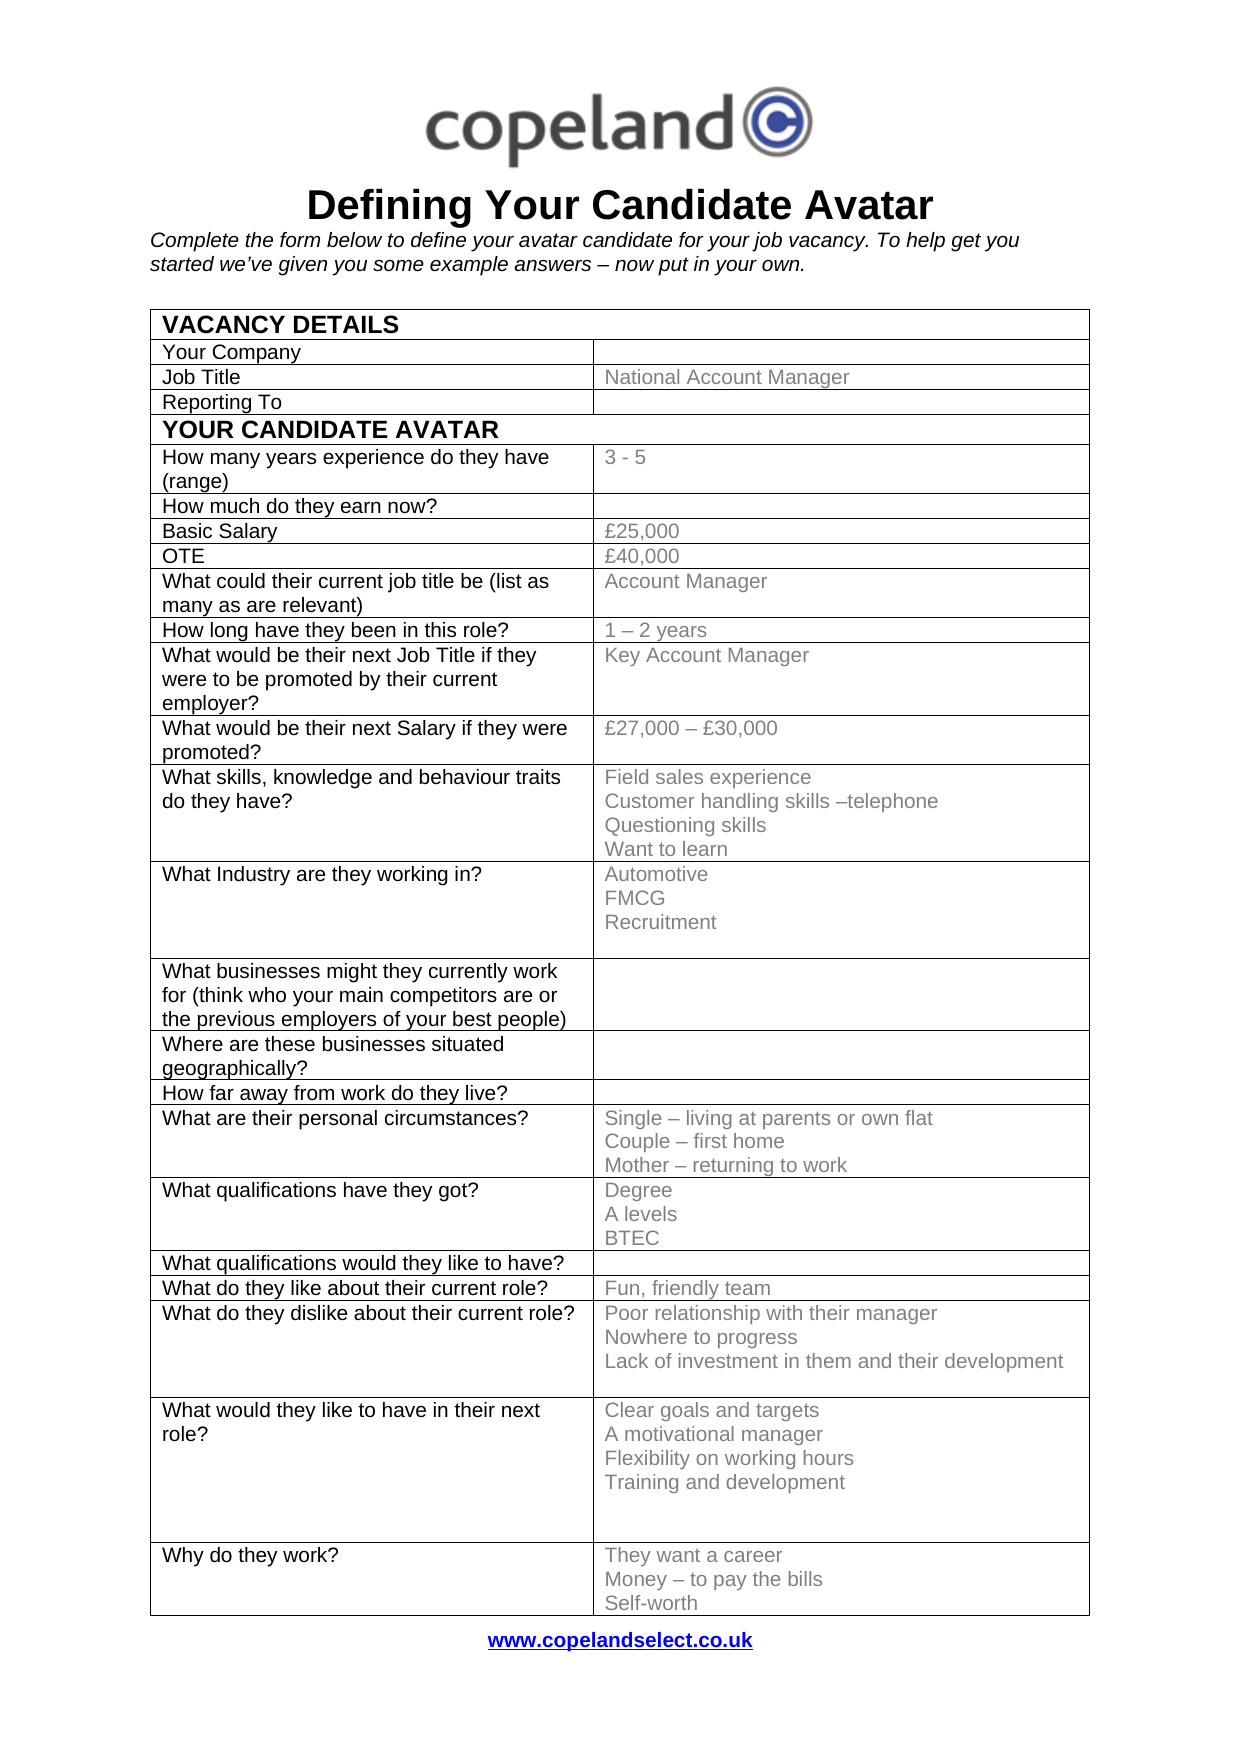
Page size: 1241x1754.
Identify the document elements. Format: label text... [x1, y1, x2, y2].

table_cell [594, 494, 1089, 518]
table_cell [594, 1080, 1089, 1104]
table_cell OTE [151, 544, 593, 568]
table_cell Automotive FMCG Recruitment [594, 862, 1089, 957]
table_cell Reporting To [151, 390, 593, 414]
table_cell 1 – 2 years [594, 618, 1089, 642]
text Defining Your Candidate Avatar [150, 180, 1090, 228]
table_cell What do they dislike about their current role? [151, 1301, 593, 1397]
table_cell What Industry are they working in? [151, 862, 593, 957]
table_cell [594, 1251, 1089, 1275]
table_cell Account Manager [594, 569, 1089, 617]
table_cell What skills, knowledge and behaviour traits do they have? [151, 765, 593, 861]
table_header VACANCY DETAILS [151, 310, 1089, 339]
table_cell What businesses might they currently work for (think who your main competitors are or the previous employers of your best people) [151, 959, 593, 1030]
table_cell Your Company [151, 340, 593, 364]
table_cell Clear goals and targets A motivational manager Flexibility on working hours Training and development [594, 1398, 1089, 1542]
table_cell What qualifications would they like to have? [151, 1251, 593, 1275]
table_cell Why do they work? [151, 1543, 593, 1615]
table_cell They want a career Money – to pay the bills Self-worth [594, 1543, 1089, 1615]
table_cell How far away from work do they live? [151, 1080, 593, 1104]
table_cell How long have they been in this role? [151, 618, 593, 642]
table_cell What are their personal circumstances? [151, 1105, 593, 1177]
table_cell How much do they earn now? [151, 494, 593, 518]
table_cell What do they like about their current role? [151, 1276, 593, 1300]
table_cell What would be their next Salary if they were promoted? [151, 716, 593, 764]
table_cell What could their current job title be (list as many as are relevant) [151, 569, 593, 617]
table_cell Job Title [151, 365, 593, 389]
table_cell Single – living at parents or own flat Couple – first home Mother – returning to work [594, 1105, 1089, 1177]
table_cell £40,000 [594, 544, 1089, 568]
table_cell £25,000 [594, 519, 1089, 543]
table_cell Poor relationship with their manager Nowhere to progress Lack of investment in them and their development [594, 1301, 1089, 1397]
table_cell What would be their next Job Title if they were to be promoted by their current employer? [151, 643, 593, 715]
table_cell £27,000 – £30,000 [594, 716, 1089, 764]
table_cell Basic Salary [151, 519, 593, 543]
table_cell Field sales experience Customer handling skills –telephone Questioning skills Want to learn [594, 765, 1089, 861]
table_cell YOUR CANDIDATE AVATAR [151, 415, 1089, 444]
table_cell What would they like to have in their next role? [151, 1398, 593, 1542]
table_cell Key Account Manager [594, 643, 1089, 715]
text Complete the form below to define your avatar candidate for your job vacancy. To help get you started we’ve given you some example answers – now put in your own. [150, 228, 1090, 276]
table_cell 3 - 5 [594, 445, 1089, 493]
table_cell [594, 340, 1089, 364]
picture [390, 73, 850, 180]
table_cell Fun, friendly team [594, 1276, 1089, 1300]
table_cell National Account Manager [594, 365, 1089, 389]
table_cell [594, 1031, 1089, 1079]
table_cell [594, 959, 1089, 1030]
table_cell What qualifications have they got? [151, 1178, 593, 1250]
table_cell Where are these businesses situated geographically? [151, 1031, 593, 1079]
table_cell How many years experience do they have (range) [151, 445, 593, 493]
table_cell Degree A levels BTEC [594, 1178, 1089, 1250]
table_cell [594, 390, 1089, 414]
